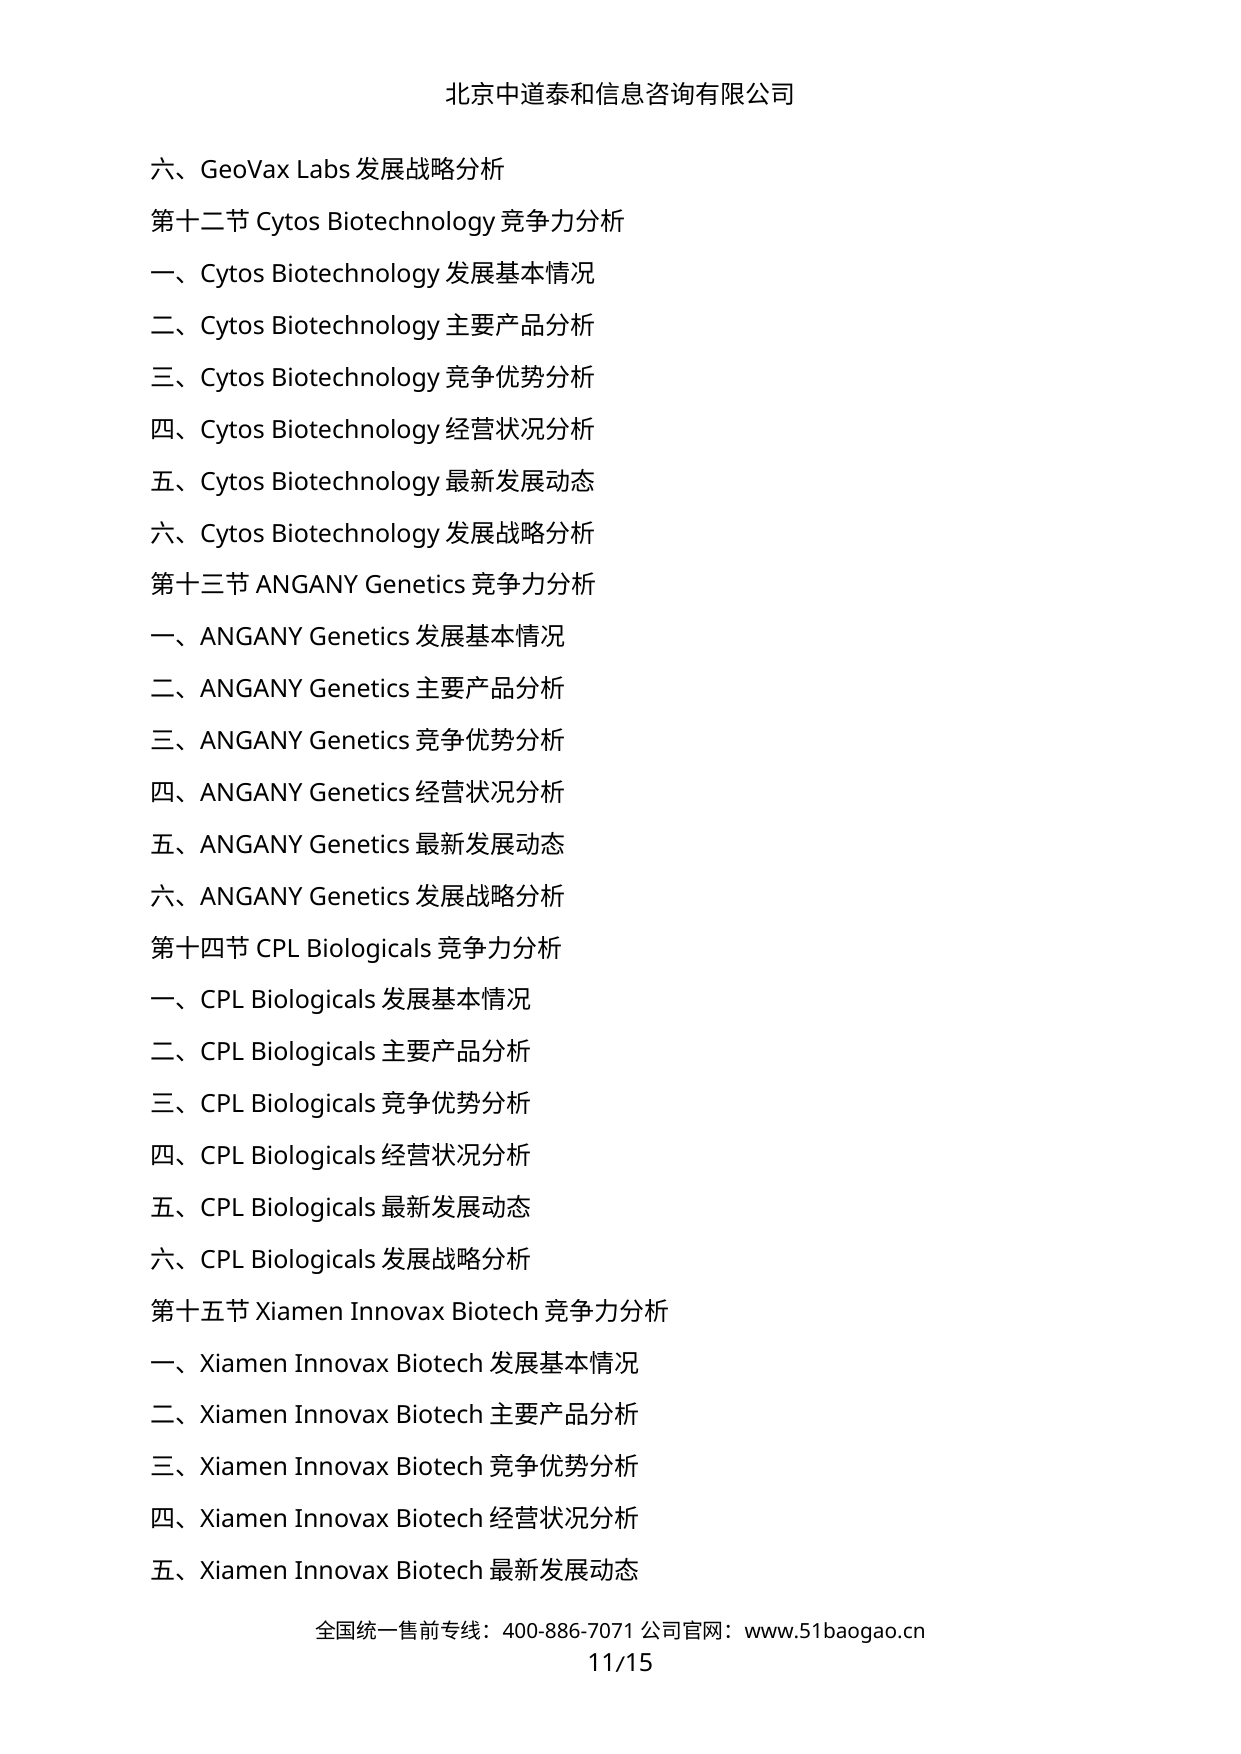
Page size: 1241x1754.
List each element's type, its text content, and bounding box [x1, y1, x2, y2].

text 六、GeoVax Labs发展战略分析 [150, 150, 1090, 186]
text 五、Cytos Biotechnology最新发展动态 [150, 461, 1090, 497]
text 四、Cytos Biotechnology经营状况分析 [150, 409, 1090, 446]
text 六、ANGANY Genetics发展战略分析 [150, 876, 1090, 912]
text 二、Xiamen Innovax Biotech主要产品分析 [150, 1395, 1090, 1431]
text 五、Xiamen Innovax Biotech最新发展动态 [150, 1551, 1090, 1587]
text 五、CPL Biologicals最新发展动态 [150, 1187, 1090, 1224]
text 四、Xiamen Innovax Biotech经营状况分析 [150, 1499, 1090, 1535]
text 五、ANGANY Genetics最新发展动态 [150, 824, 1090, 861]
text 一、Cytos Biotechnology发展基本情况 [150, 254, 1090, 290]
text 四、CPL Biologicals经营状况分析 [150, 1136, 1090, 1172]
text 第十四节 CPL Biologicals竞争力分析 [150, 928, 1090, 964]
text 第十三节 ANGANY Genetics竞争力分析 [150, 565, 1090, 601]
text 一、CPL Biologicals发展基本情况 [150, 980, 1090, 1016]
text 二、CPL Biologicals主要产品分析 [150, 1032, 1090, 1068]
text 一、ANGANY Genetics发展基本情况 [150, 617, 1090, 653]
text 二、Cytos Biotechnology主要产品分析 [150, 306, 1090, 342]
text 六、Cytos Biotechnology发展战略分析 [150, 513, 1090, 549]
text 三、ANGANY Genetics竞争优势分析 [150, 721, 1090, 757]
text 第十二节 Cytos Biotechnology竞争力分析 [150, 202, 1090, 238]
text 二、ANGANY Genetics主要产品分析 [150, 669, 1090, 705]
text 四、ANGANY Genetics经营状况分析 [150, 772, 1090, 809]
text 一、Xiamen Innovax Biotech发展基本情况 [150, 1343, 1090, 1379]
text 三、Xiamen Innovax Biotech竞争优势分析 [150, 1447, 1090, 1483]
text 三、CPL Biologicals竞争优势分析 [150, 1084, 1090, 1120]
text 三、Cytos Biotechnology竞争优势分析 [150, 357, 1090, 394]
text 第十五节 Xiamen Innovax Biotech竞争力分析 [150, 1291, 1090, 1327]
text 六、CPL Biologicals发展战略分析 [150, 1239, 1090, 1276]
